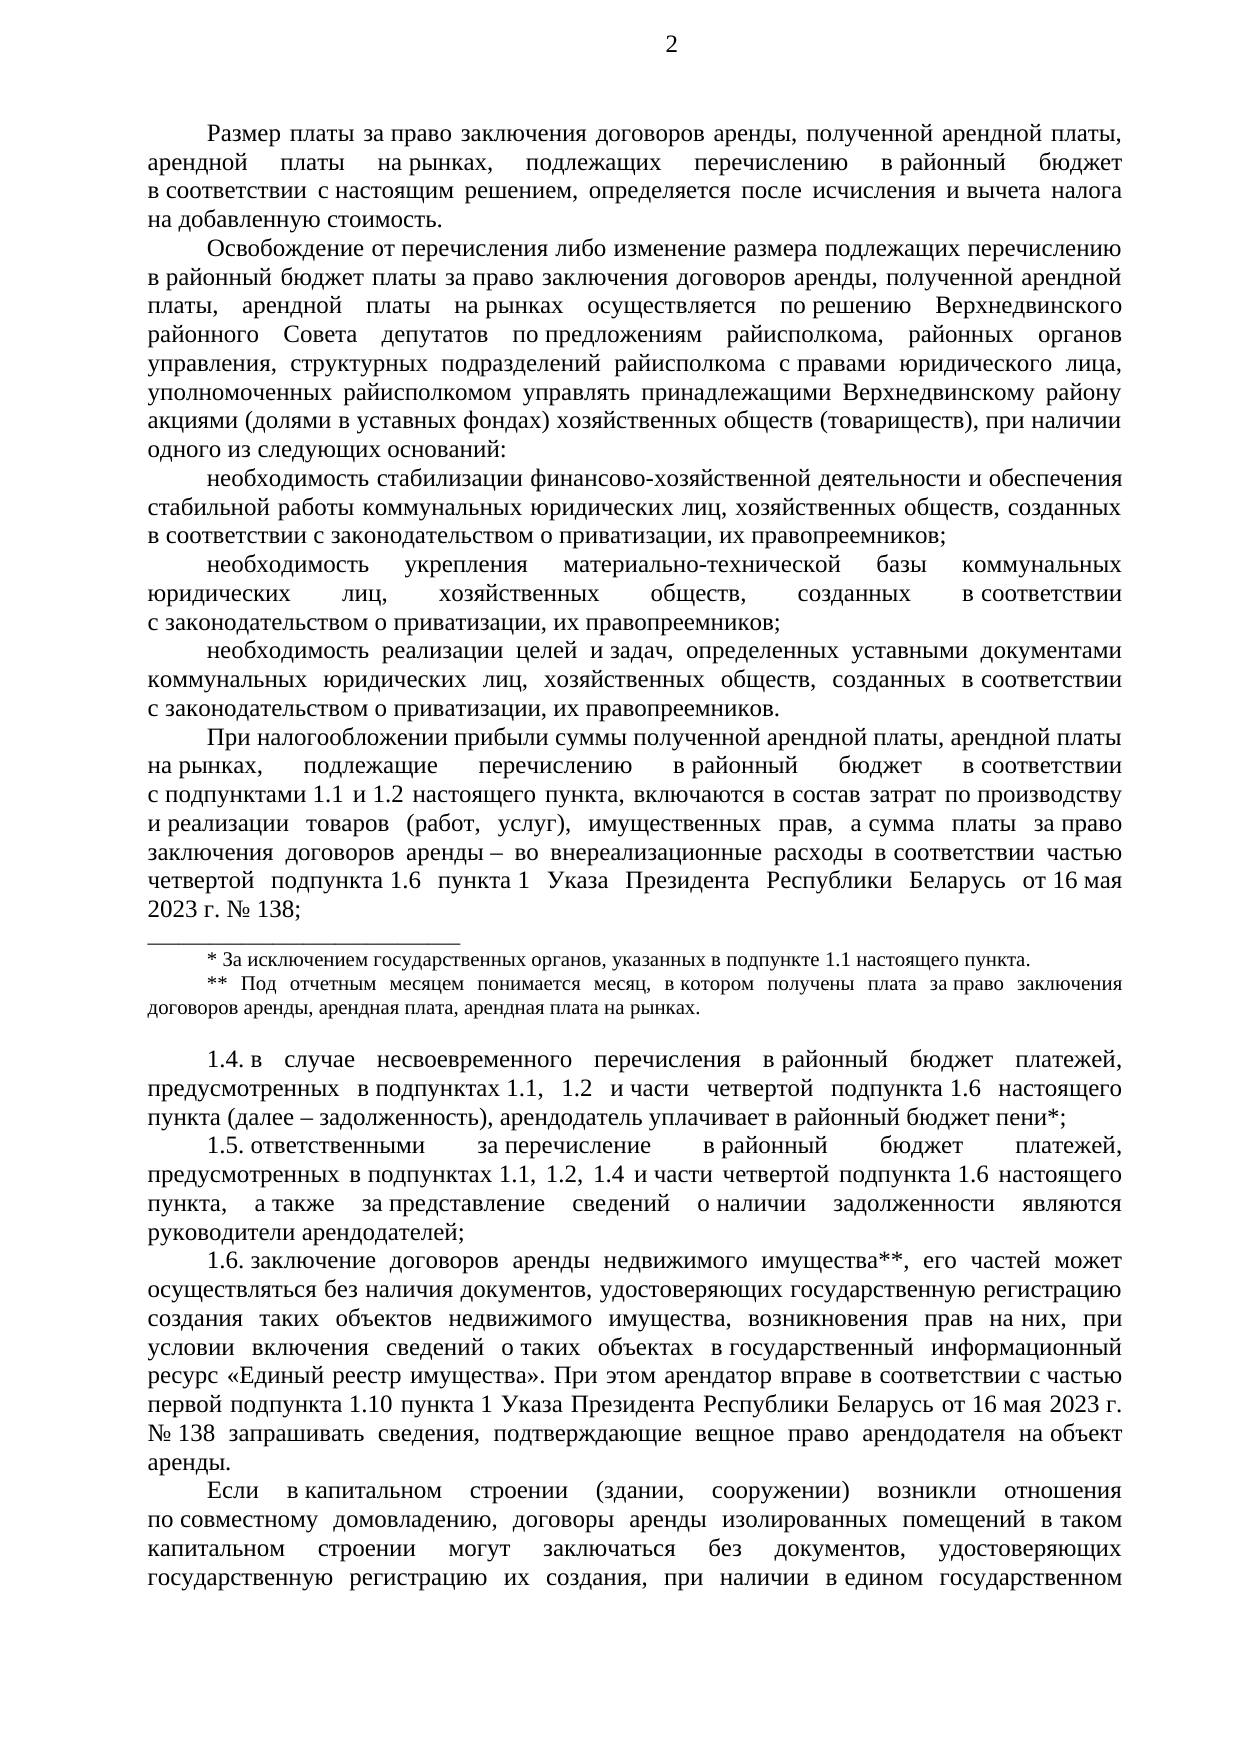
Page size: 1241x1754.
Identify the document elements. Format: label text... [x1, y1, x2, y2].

text необходимость реализации целей и задач, определенных уставными документами коммунальных юридических лиц, хозяйственных обществ, созданных в соответствии с законодательством о приватизации, их правопреемников. [147, 636, 1122, 722]
text ______________________________ [147, 923, 1122, 947]
text ** Под отчетным месяцем понимается месяц, в котором получены плата за право заключения договоров аренды, арендная плата, арендная плата на рынках. [147, 971, 1122, 1019]
text необходимость стабилизации финансово-хозяйственной деятельности и обеспечения стабильной работы коммунальных юридических лиц, хозяйственных обществ, созданных в соответствии с законодательством о приватизации, их правопреемников; [147, 463, 1122, 549]
text 1.5. ответственными за перечисление в районный бюджет платежей, предусмотренных в подпунктах 1.1, 1.2, 1.4 и части четвертой подпункта 1.6 настоящего пункта, а также за представление сведений о наличии задолженности являются руководители арендодателей; [147, 1131, 1122, 1246]
text необходимость укрепления материально-технической базы коммунальных юридических лиц, хозяйственных обществ, созданных в соответствии с законодательством о приватизации, их правопреемников; [147, 549, 1122, 636]
text 1.4. в случае несвоевременного перечисления в районный бюджет платежей, предусмотренных в подпунктах 1.1, 1.2 и части четвертой подпункта 1.6 настоящего пункта (далее – задолженность), арендодатель уплачивает в районный бюджет пени*; [147, 1044, 1122, 1131]
text При налогообложении прибыли суммы полученной арендной платы, арендной платы на рынках, подлежащие перечислению в районный бюджет в соответствии с подпунктами 1.1 и 1.2 настоящего пункта, включаются в состав затрат по производству и реализации товаров (работ, услуг), имущественных прав, а сумма платы за право заключения договоров аренды – во внереализационные расходы в соответствии частью четвертой подпункта 1.6 пункта 1 Указа Президента Республики Беларусь от 16 мая 2023 г. № 138; [147, 722, 1122, 923]
text 1.6. заключение договоров аренды недвижимого имущества**, его частей может осуществляться без наличия документов, удостоверяющих государственную регистрацию создания таких объектов недвижимого имущества, возникновения прав на них, при условии включения сведений о таких объектах в государственный информационный ресурс «Единый реестр имущества». При этом арендатор вправе в соответствии с частью первой подпункта 1.10 пункта 1 Указа Президента Республики Беларусь от 16 мая 2023 г. № 138 запрашивать сведения, подтверждающие вещное право арендодателя на объект аренды. [147, 1246, 1122, 1476]
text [147, 1476, 1122, 1591]
text Размер платы за право заключения договоров аренды, полученной арендной платы, арендной платы на рынках, подлежащих перечислению в районный бюджет в соответствии с настоящим решением, определяется после исчисления и вычета налога на добавленную стоимость. [147, 118, 1122, 233]
text * За исключением государственных органов, указанных в подпункте 1.1 настоящего пункта. [147, 947, 1122, 971]
text Освобождение от перечисления либо изменение размера подлежащих перечислению в районный бюджет платы за право заключения договоров аренды, полученной арендной платы, арендной платы на рынках осуществляется по решению Верхнедвинского районного Совета депутатов по предложениям райисполкома, районных органов управления, структурных подразделений райисполкома с правами юридического лица, уполномоченных райисполкомом управлять принадлежащими Верхнедвинскому району акциями (долями в уставных фондах) хозяйственных обществ (товариществ), при наличии одного из следующих оснований: [147, 233, 1122, 463]
